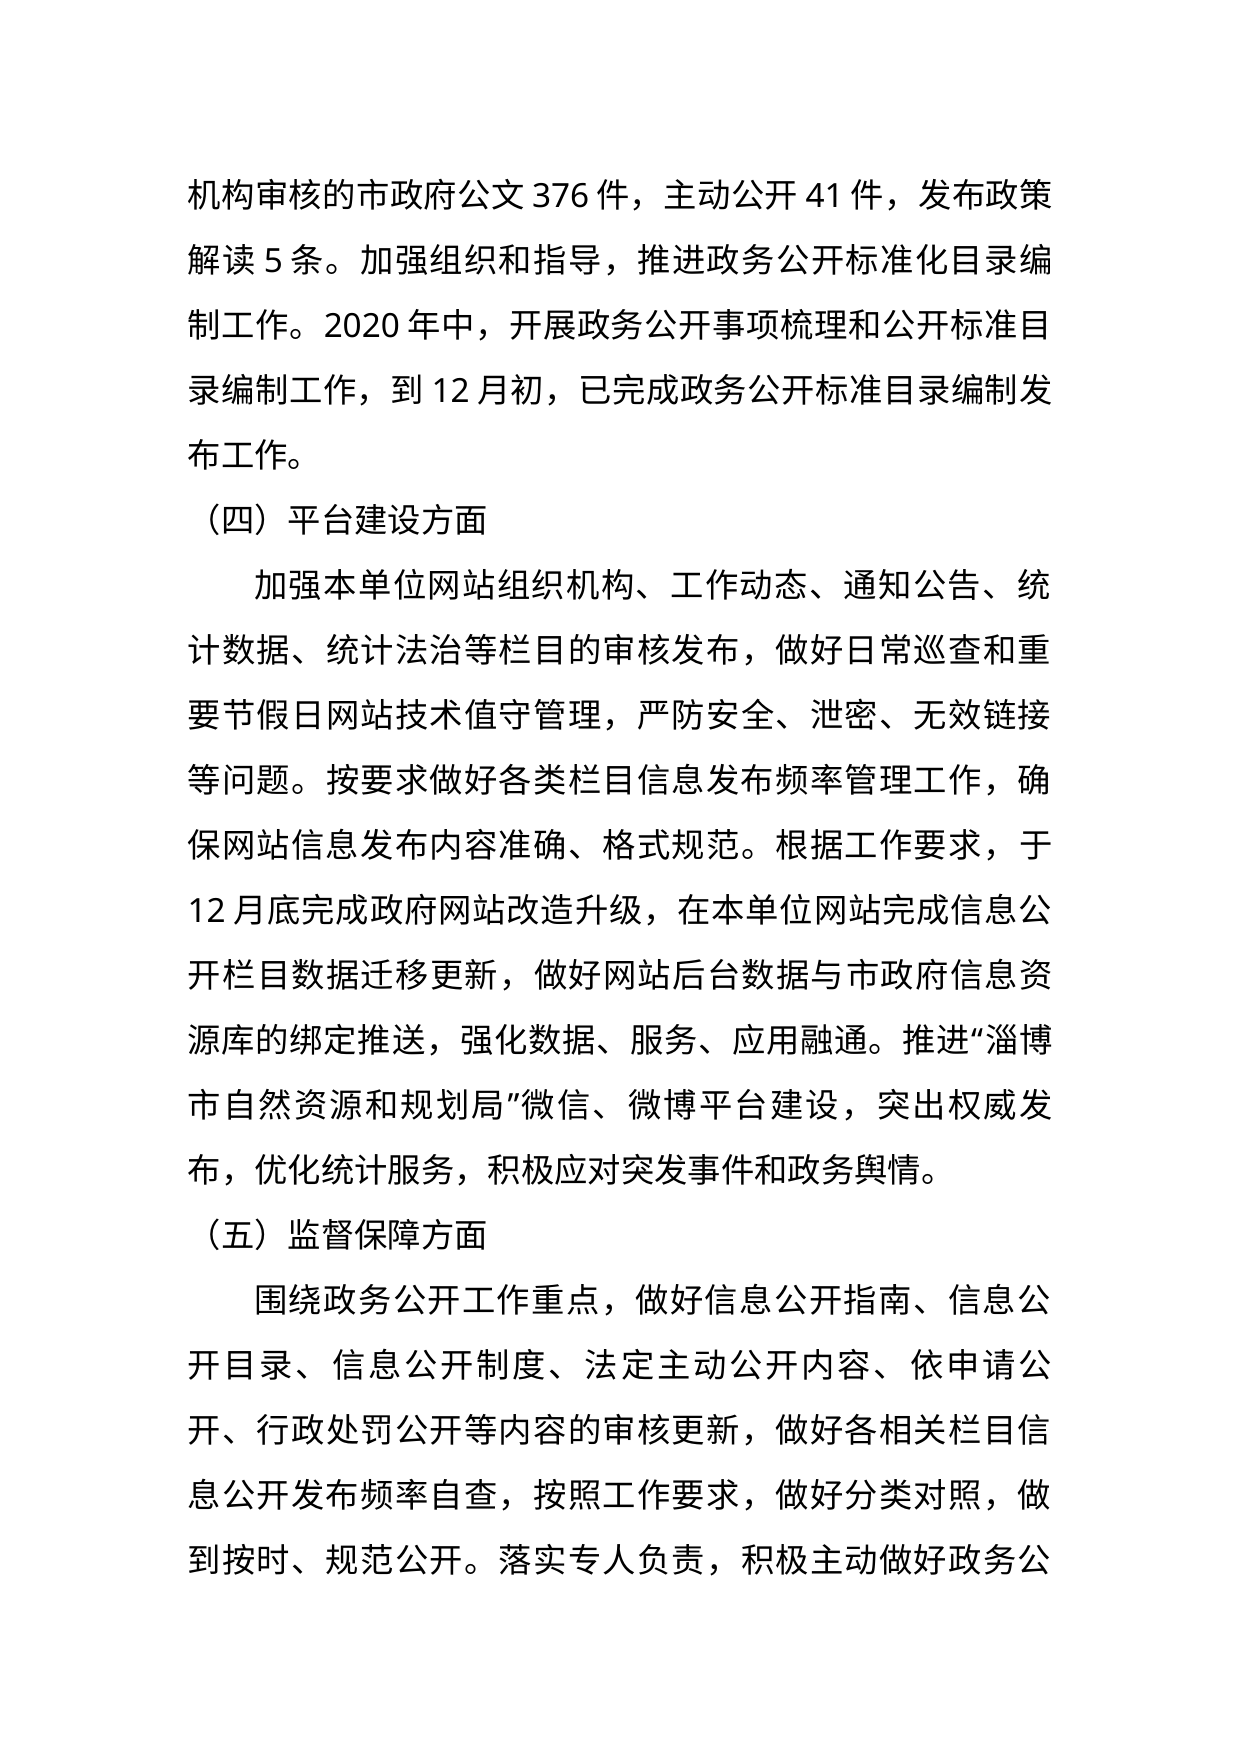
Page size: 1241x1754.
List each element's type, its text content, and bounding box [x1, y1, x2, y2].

list 平台建设方面 [187, 487, 1053, 552]
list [187, 1267, 1053, 1592]
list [187, 162, 1053, 487]
list 监督保障方面 [187, 1202, 1053, 1267]
list 加强本单位网站组织机构、工作动态、通知公告、统计数据、统计法治等栏目的审核发布，做好日常巡查和重要节假日网站技术值守管理，严防安全、泄密、无效链接等问题。按要求做好各类栏目信息发布频率管理工作，确保网站信息发布内容准确、格式规范。根据工作要求，于12月底完成政府网站改造升级，在本单位网站完成信息公开栏目数据迁移更新，做好网站后台数据与市政府信息资源库的绑定推送，强化数据、服务、应用融通。推进“淄博市自然资源和规划局”微信、微博平台建设，突出权威发布，优化统计服务，积极应对突发事件和政务舆情。 [187, 552, 1053, 1202]
